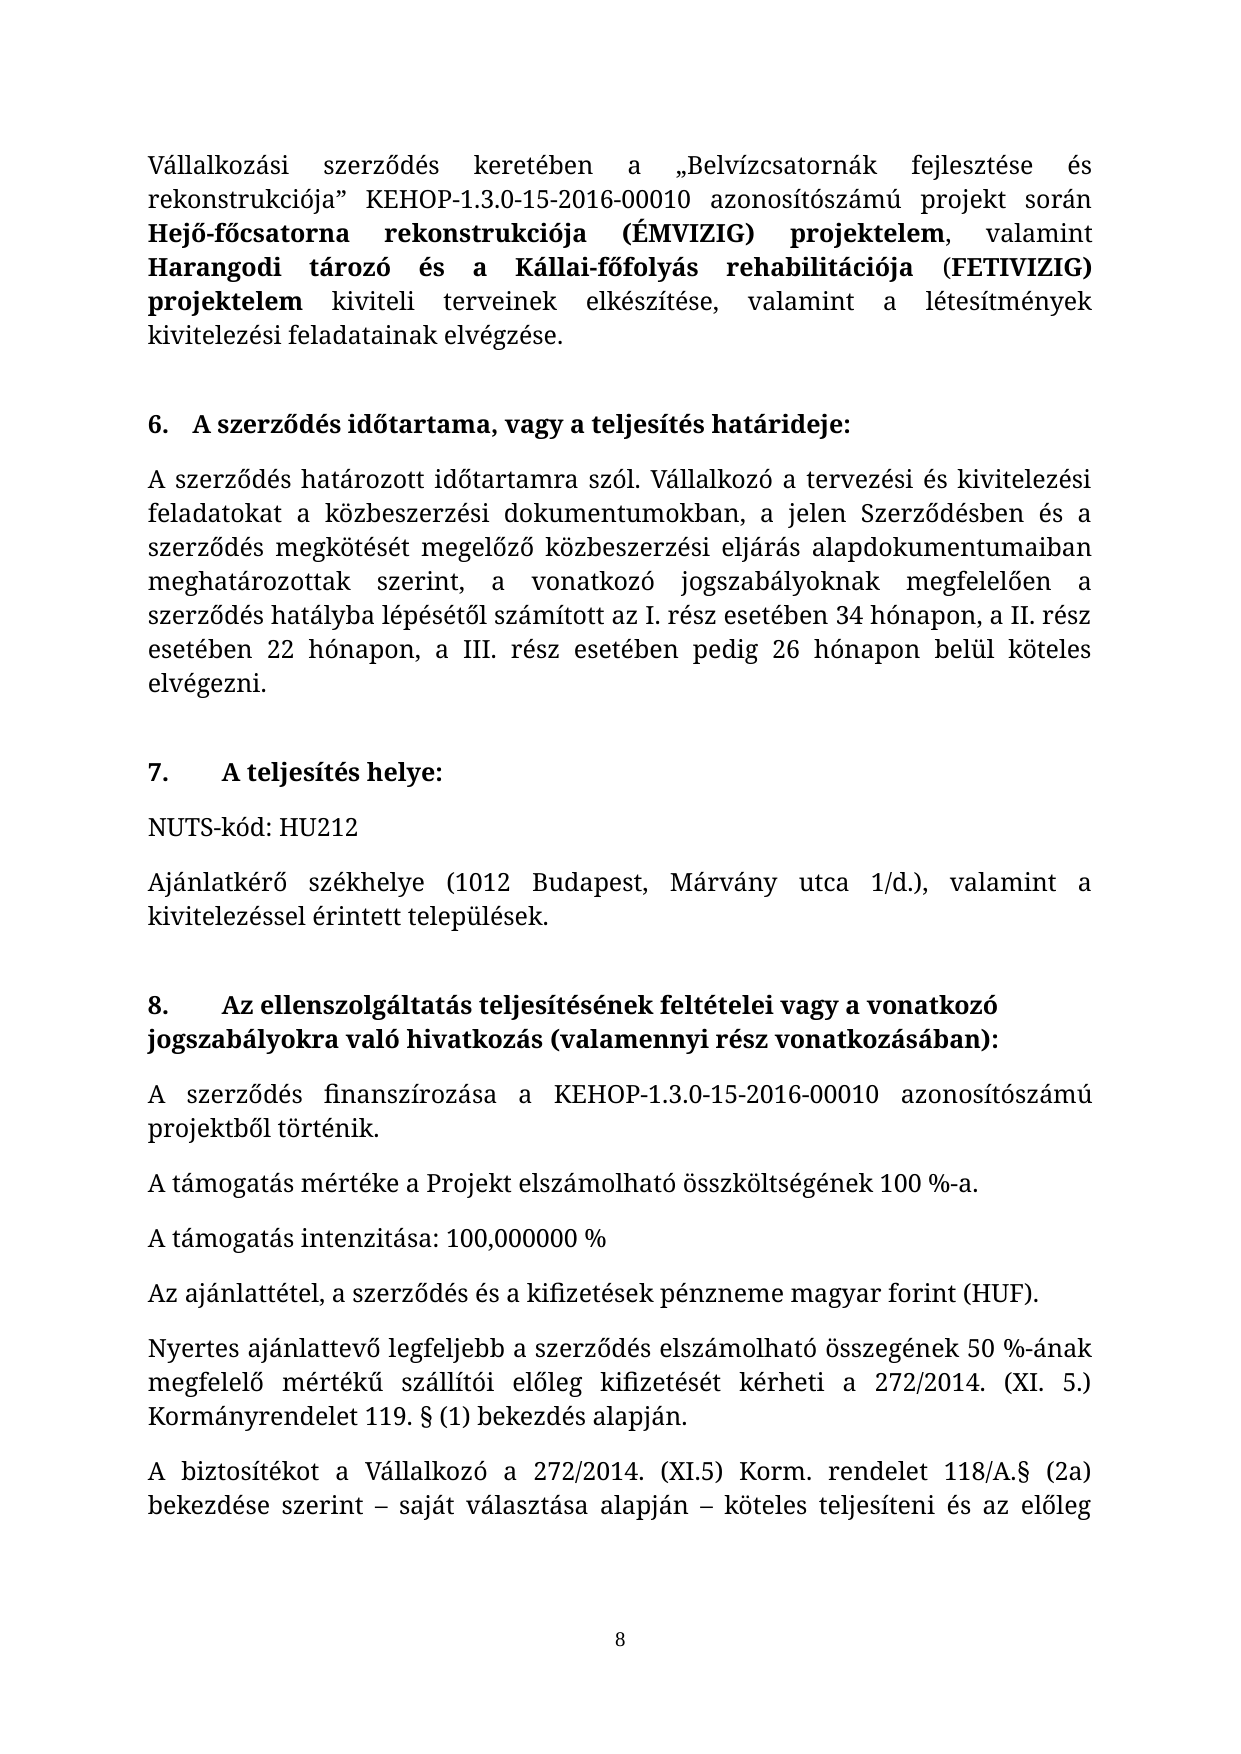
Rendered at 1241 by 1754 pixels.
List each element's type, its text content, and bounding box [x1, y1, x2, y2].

text Vállalkozási szerződés keretében a „Belvízcsatornák fejlesztése és rekonstrukciója” KEHOP-1.3.0-15-2016-00010 azonosítószámú projekt során Hejő-főcsatorna rekonstrukciója (ÉMVIZIG) projektelem, valamint Harangodi tározó és a Kállai-főfolyás rehabilitációja (FETIVIZIG) projektelem kiviteli terveinek elkészítése, valamint a létesítmények kivitelezési feladatainak elvégzése. [148, 148, 1093, 352]
text NUTS-kód: HU212 [148, 810, 1093, 844]
text 6. A szerződés időtartama, vagy a teljesítés határideje: [148, 407, 1093, 441]
text 8. Az ellenszolgáltatás teljesítésének feltételei vagy a vonatkozó jogszabályokra való hivatkozás (valamennyi rész vonatkozásában): [148, 988, 1093, 1056]
text A támogatás intenzitása: 100,000000 % [148, 1221, 1093, 1255]
text Nyertes ajánlattevő legfeljebb a szerződés elszámolható összegének 50 %-ának megfelelő mértékű szállítói előleg kifizetését kérheti a 272/2014. (XI. 5.) Kormányrendelet 119. § (1) bekezdés alapján. [148, 1331, 1093, 1433]
text 7. A teljesítés helye: [148, 755, 1093, 789]
text Az ajánlattétel, a szerződés és a kifizetések pénzneme magyar forint (HUF). [148, 1276, 1093, 1310]
text A szerződés finanszírozása a KEHOP-1.3.0-15-2016-00010 azonosítószámú projektből történik. [148, 1077, 1093, 1145]
text A támogatás mértéke a Projekt elszámolható összköltségének 100 %-a. [148, 1166, 1093, 1200]
text Ajánlatkérő székhelye (1012 Budapest, Márvány utca 1/d.), valamint a kivitelezéssel érintett települések. [148, 865, 1093, 933]
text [148, 1453, 1093, 1522]
text A szerződés határozott időtartamra szól. Vállalkozó a tervezési és kivitelezési feladatokat a közbeszerzési dokumentumokban, a jelen Szerződésben és a szerződés megkötését megelőző közbeszerzési eljárás alapdokumentumaiban meghatározottak szerint, a vonatkozó jogszabályoknak megfelelően a szerződés hatályba lépésétől számított az I. rész esetében 34 hónapon, a II. rész esetében 22 hónapon, a III. rész esetében pedig 26 hónapon belül köteles elvégezni. [148, 462, 1093, 700]
